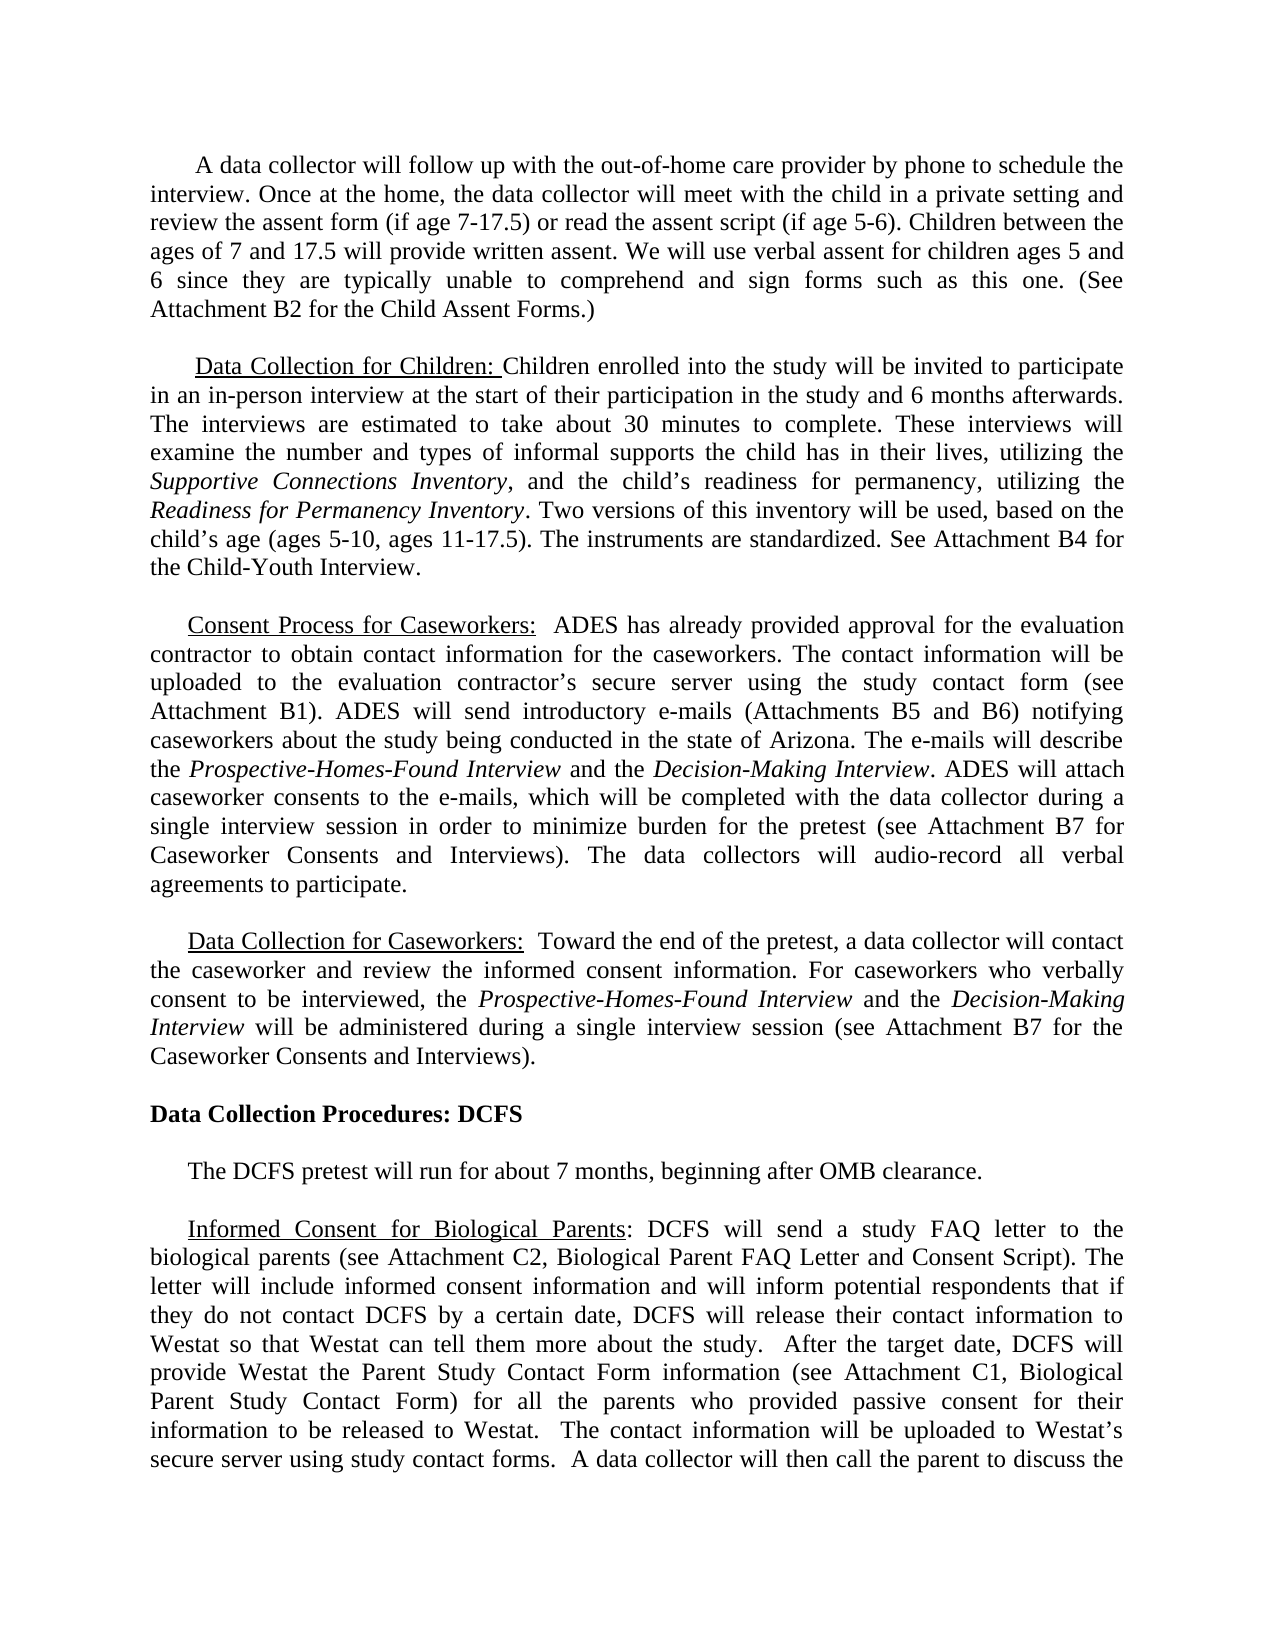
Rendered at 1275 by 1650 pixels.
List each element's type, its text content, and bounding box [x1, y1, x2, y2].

text Data Collection Procedures: DCFS [150, 1099, 1125, 1127]
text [150, 1214, 1125, 1472]
text A data collector will follow up with the out-of-home care provider by phone to schedule the interview. Once at the home, the data collector will meet with the child in a private setting and review the assent form (if age 7-17.5) or read the assent script (if age 5-6). Children between the ages of 7 and 17.5 will provide written assent. We will use verbal assent for children ages 5 and 6 since they are typically unable to comprehend and sign forms such as this one. (See Attachment B2 for the Child Assent Forms.) [150, 150, 1125, 322]
text The DCFS pretest will run for about 7 months, beginning after OMB clearance. [150, 1156, 1125, 1185]
text Consent Process for Caseworkers: ADES has already provided approval for the evaluation contractor to obtain contact information for the caseworkers. The contact information will be uploaded to the evaluation contractor’s secure server using the study contact form (see Attachment B1). ADES will send introductory e-mails (Attachments B5 and B6) notifying caseworkers about the study being conducted in the state of Arizona. The e-mails will describe the Prospective-Homes-Found Interview and the Decision-Making Interview. ADES will attach caseworker consents to the e-mails, which will be completed with the data collector during a single interview session in order to minimize burden for the pretest (see Attachment B7 for Caseworker Consents and Interviews). The data collectors will audio-record all verbal agreements to participate. [150, 610, 1125, 897]
text Data Collection for Children: Children enrolled into the study will be invited to participate in an in-person interview at the start of their participation in the study and 6 months afterwards. The interviews are estimated to take about 30 minutes to complete. These interviews will examine the number and types of informal supports the child has in their lives, utilizing the Supportive Connections Inventory, and the child’s readiness for permanency, utilizing the Readiness for Permanency Inventory. Two versions of this inventory will be used, based on the child’s age (ages 5-10, ages 11-17.5). The instruments are standardized. See Attachment B4 for the Child-Youth Interview. [150, 351, 1125, 581]
text Data Collection for Caseworkers: Toward the end of the pretest, a data collector will contact the caseworker and review the informed consent information. For caseworkers who verbally consent to be interviewed, the Prospective-Homes-Found Interview and the Decision-Making Interview will be administered during a single interview session (see Attachment B7 for the Caseworker Consents and Interviews). [150, 926, 1125, 1070]
